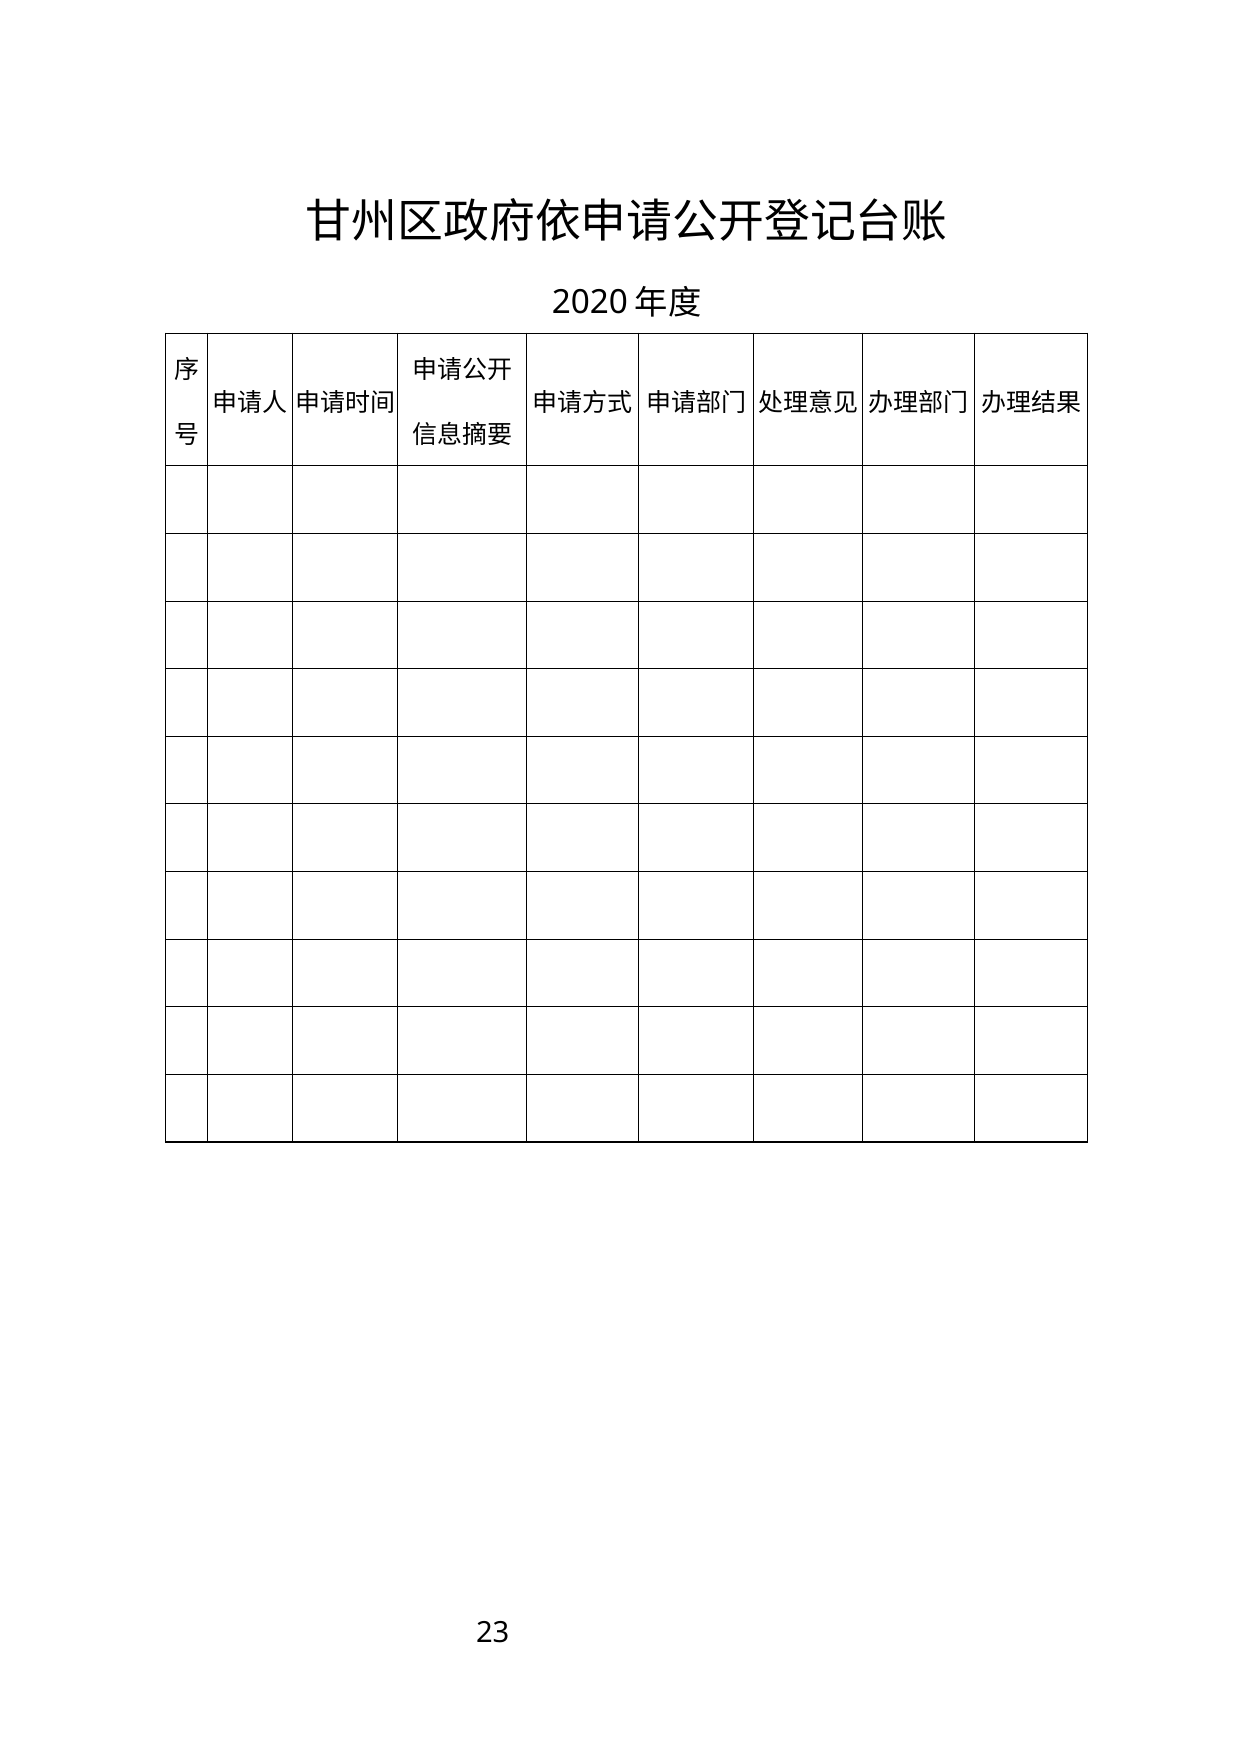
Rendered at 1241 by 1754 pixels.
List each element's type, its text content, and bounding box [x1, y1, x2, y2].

table_cell 办理部门 [863, 334, 974, 465]
table_cell [527, 602, 638, 668]
table_cell 申请公开 信息摘要 [398, 334, 526, 465]
table_cell 申请部门 [639, 334, 753, 465]
table_cell [293, 602, 397, 668]
table_cell [975, 804, 1087, 871]
table_cell [293, 534, 397, 601]
table_cell [639, 534, 753, 601]
table_cell [639, 466, 753, 533]
table_cell [166, 1075, 207, 1141]
table_cell [754, 804, 862, 871]
table_cell [639, 602, 753, 668]
table_cell [166, 466, 207, 533]
table_cell 序 号 [166, 334, 207, 465]
table_cell [639, 940, 753, 1006]
table_cell [208, 737, 292, 803]
table_cell [754, 534, 862, 601]
table_cell [863, 534, 974, 601]
table_header 甘州区政府依申请公开登记台账 [165, 167, 1087, 266]
table_cell [293, 940, 397, 1006]
table_cell [527, 872, 638, 938]
table_cell [398, 804, 526, 871]
table_cell [166, 534, 207, 601]
table_cell [293, 466, 397, 533]
table_cell [398, 669, 526, 736]
table_cell 申请方式 [527, 334, 638, 465]
table_cell [208, 669, 292, 736]
table_cell [527, 466, 638, 533]
table_cell [293, 1007, 397, 1074]
table_cell [208, 1075, 292, 1141]
table_cell [863, 1007, 974, 1074]
table_cell [975, 602, 1087, 668]
table_cell [208, 466, 292, 533]
table_cell [527, 1075, 638, 1141]
table_cell [863, 940, 974, 1006]
table_cell [166, 804, 207, 871]
table_cell [166, 669, 207, 736]
table_cell [754, 737, 862, 803]
table_cell [975, 737, 1087, 803]
table_cell [398, 1007, 526, 1074]
table_cell [863, 872, 974, 938]
table_cell [754, 602, 862, 668]
table_cell [166, 940, 207, 1006]
table_cell [754, 669, 862, 736]
table_cell [754, 872, 862, 938]
table_cell [975, 1075, 1087, 1141]
table_cell 2020年度 [165, 266, 1087, 333]
table_cell [639, 872, 753, 938]
table_cell 办理结果 [975, 334, 1087, 465]
table_cell [208, 1007, 292, 1074]
table_cell [208, 872, 292, 938]
table_cell [863, 669, 974, 736]
table_cell [208, 804, 292, 871]
table_cell [863, 737, 974, 803]
table_cell [527, 940, 638, 1006]
table_cell [208, 602, 292, 668]
table_cell [975, 669, 1087, 736]
table_cell [208, 940, 292, 1006]
table_cell [975, 1007, 1087, 1074]
table_cell [975, 466, 1087, 533]
table_cell 申请人 [208, 334, 292, 465]
table_cell [166, 1007, 207, 1074]
table_cell [398, 737, 526, 803]
table_cell [166, 602, 207, 668]
table_cell [398, 466, 526, 533]
table_cell [208, 534, 292, 601]
table_cell [398, 1075, 526, 1141]
table_cell [398, 534, 526, 601]
table_cell 处理意见 [754, 334, 862, 465]
table_cell [863, 466, 974, 533]
table_cell [293, 669, 397, 736]
table_cell 申请时间 [293, 334, 397, 465]
table_cell [754, 466, 862, 533]
table_cell [863, 602, 974, 668]
table_cell [863, 804, 974, 871]
table_cell [975, 534, 1087, 601]
table_cell [527, 737, 638, 803]
table_cell [398, 602, 526, 668]
table_cell [398, 940, 526, 1006]
table_cell [166, 872, 207, 938]
table_cell [639, 804, 753, 871]
table_cell [754, 1007, 862, 1074]
table_cell [639, 669, 753, 736]
table_cell [975, 940, 1087, 1006]
table_cell [527, 669, 638, 736]
table_cell [293, 737, 397, 803]
table_cell [639, 1007, 753, 1074]
table_cell [527, 1007, 638, 1074]
table_cell [754, 940, 862, 1006]
table_cell [975, 872, 1087, 938]
table_cell [293, 804, 397, 871]
table_cell [639, 737, 753, 803]
table_cell [754, 1075, 862, 1141]
table_cell [527, 534, 638, 601]
table_cell [166, 737, 207, 803]
table_cell [527, 804, 638, 871]
table_cell [293, 872, 397, 938]
table_cell [639, 1075, 753, 1141]
table_cell [398, 872, 526, 938]
table_cell [863, 1075, 974, 1141]
table_cell [293, 1075, 397, 1141]
